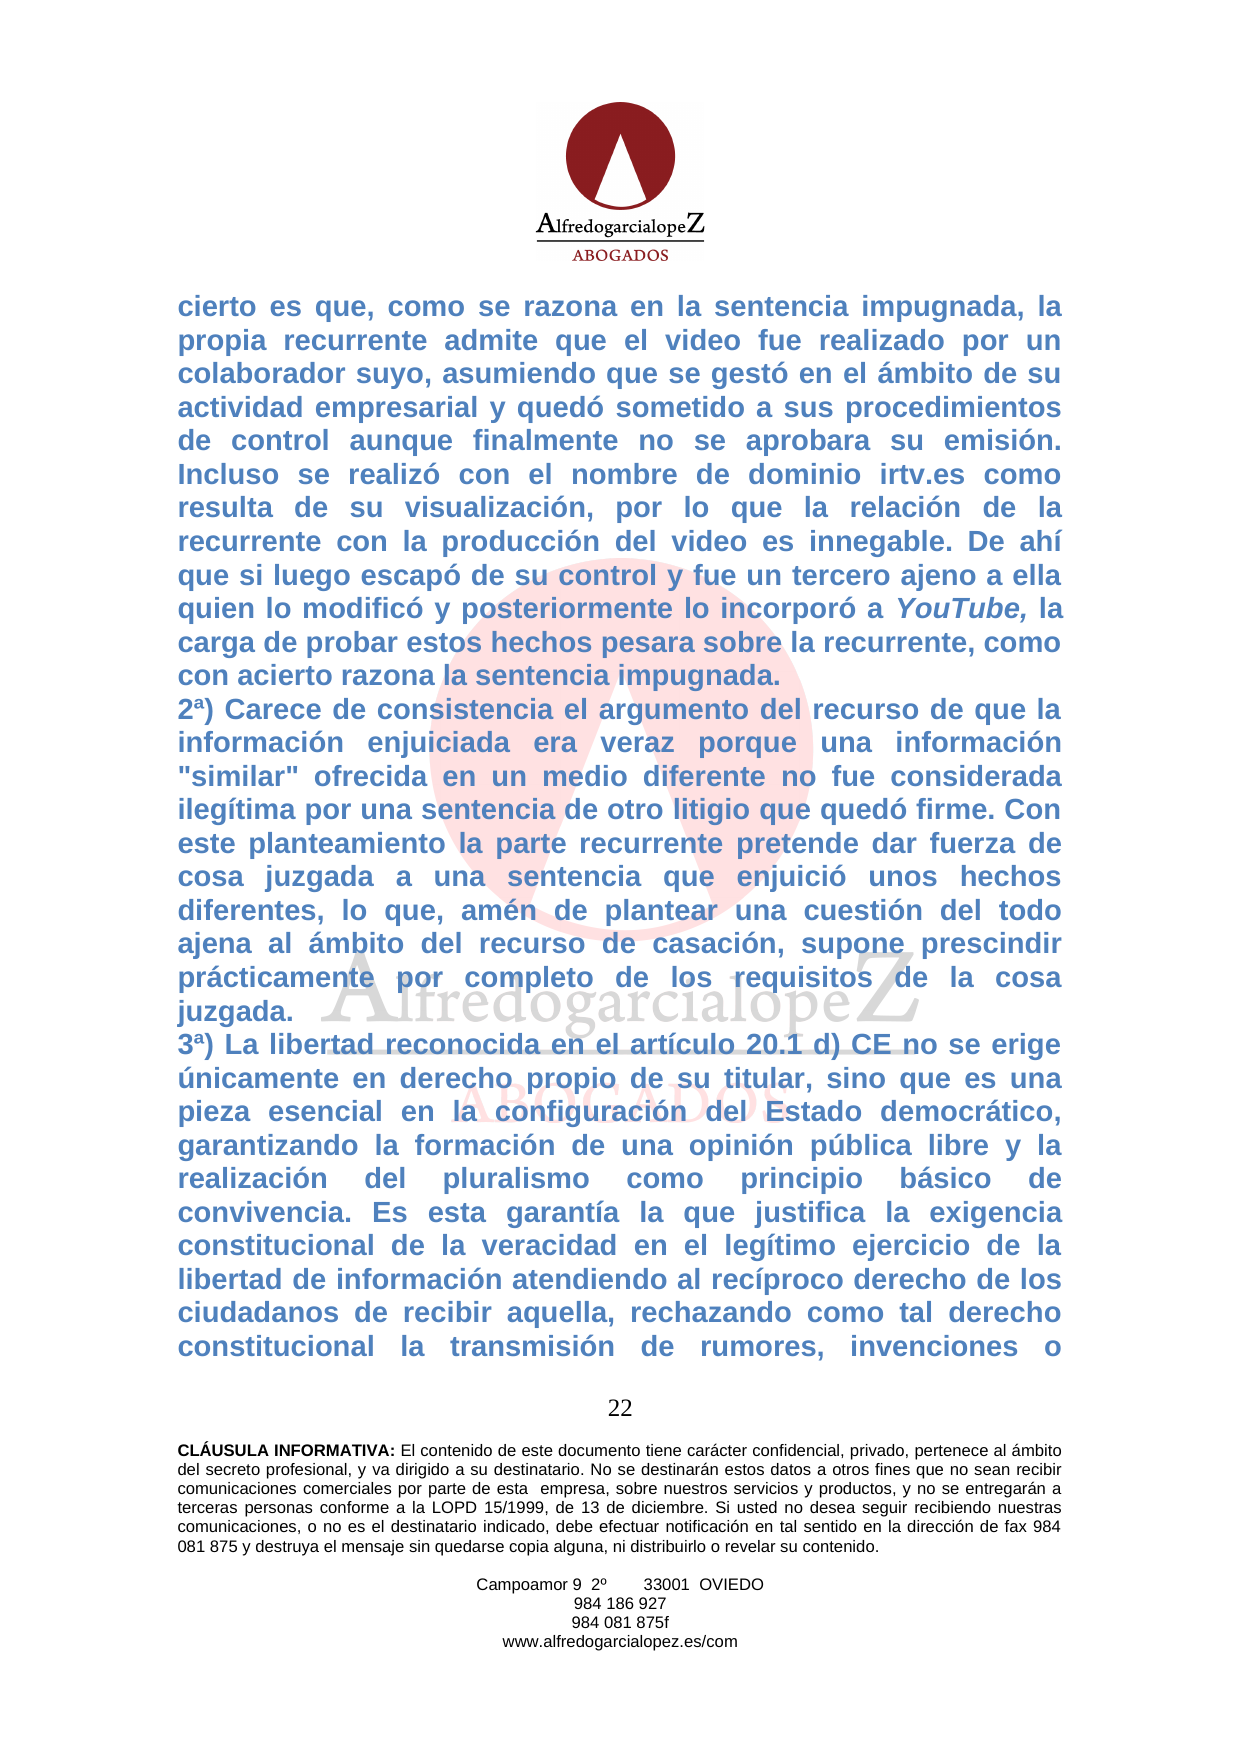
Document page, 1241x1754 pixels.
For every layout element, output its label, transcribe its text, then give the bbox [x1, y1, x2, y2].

picture [535, 102, 705, 261]
text 2ª) Carece de consistencia el argumento del recurso de que la información enjuiciada era veraz porque una información "similar" ofrecida en un medio diferente no fue considerada ilegítima por una sentencia de otro litigio que quedó firme. Con este planteamiento la parte recurrente pretende dar fuerza de cosa juzgada a una sentencia que enjuició unos hechos diferentes, lo que, amén de plantear una cuestión del todo ajena al ámbito del recurso de casación, supone prescindir prácticamente por completo de los requisitos de la cosa juzgada. [177, 692, 1063, 1027]
